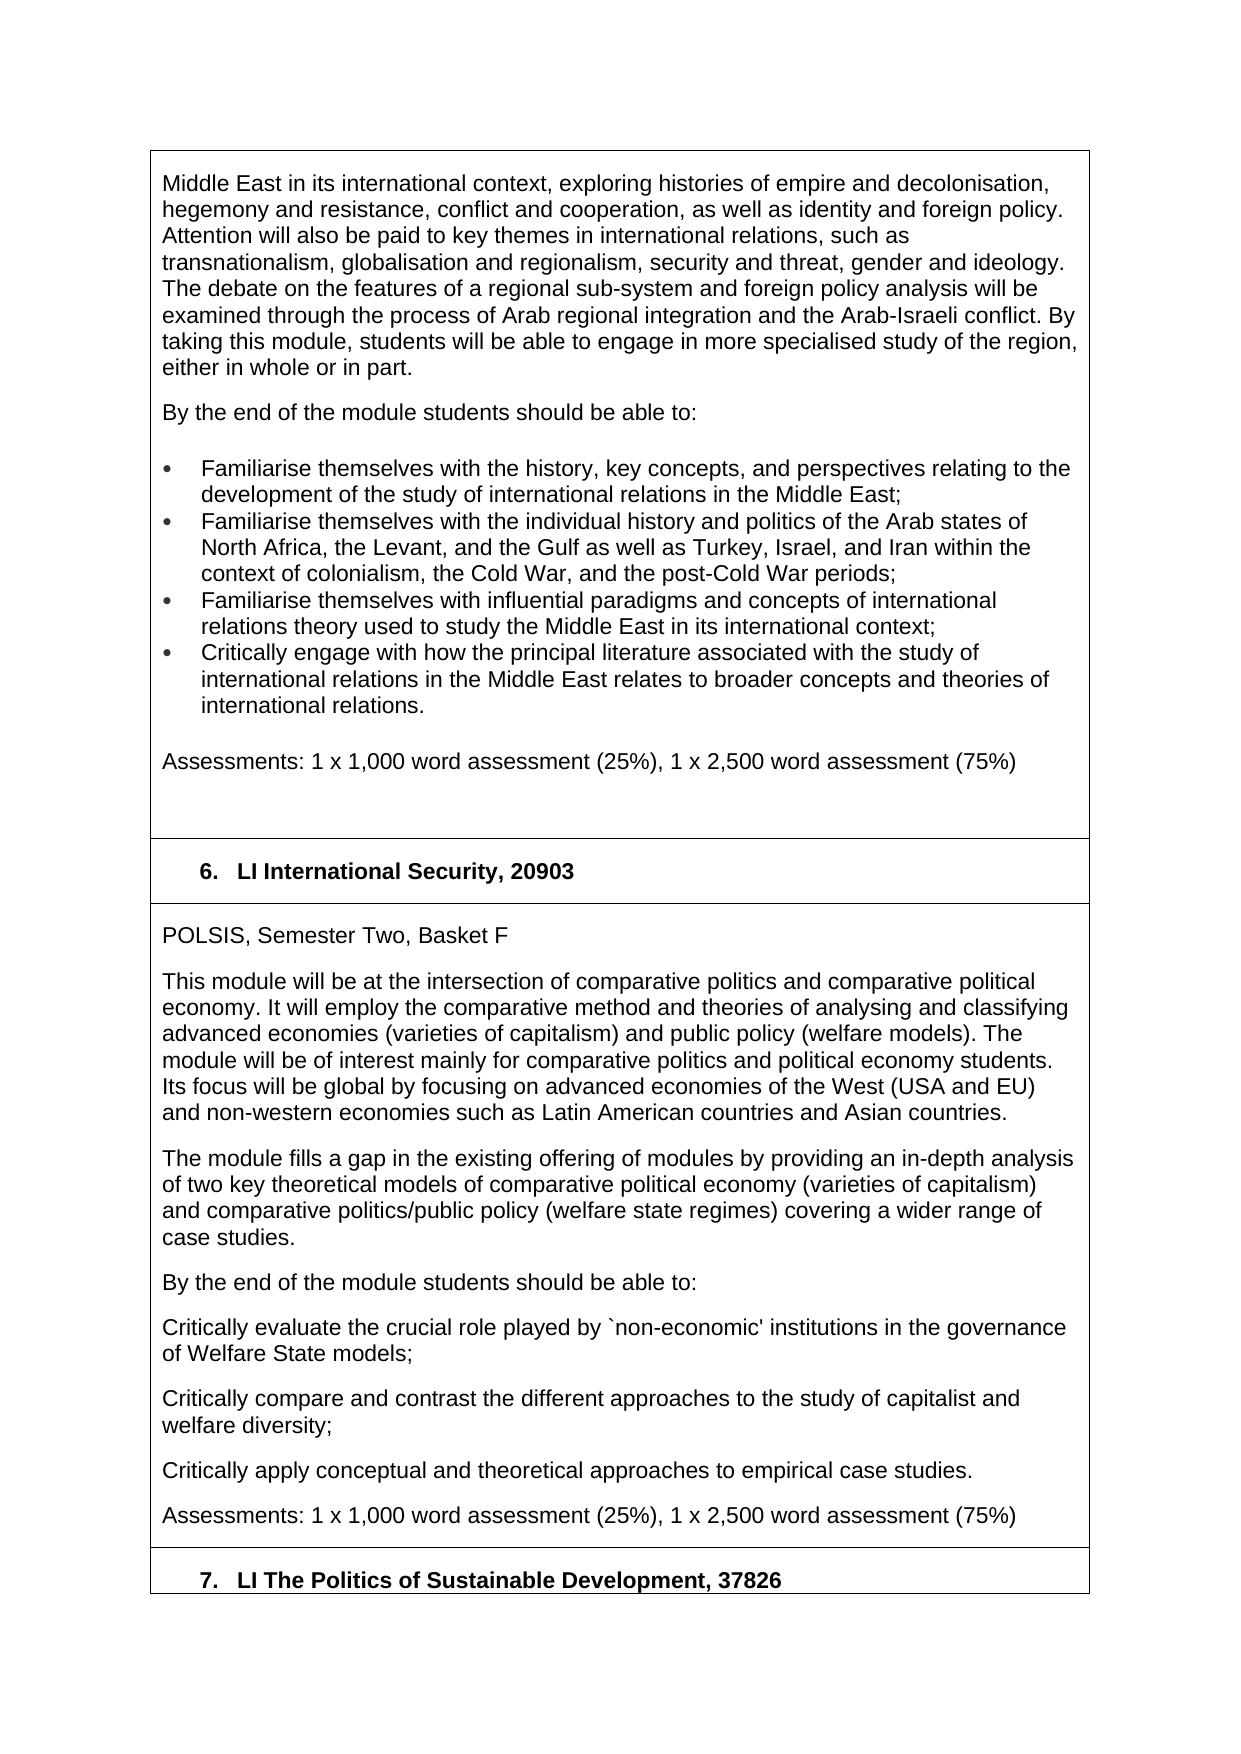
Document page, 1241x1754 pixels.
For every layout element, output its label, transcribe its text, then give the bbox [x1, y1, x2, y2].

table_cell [151, 1548, 1089, 1593]
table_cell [151, 151, 1089, 838]
table_cell LI International Security, 20903 [151, 839, 1089, 903]
table_cell POLSIS, Semester Two, Basket F This module will be at the intersection of comparative politics and comparative political economy. It will employ the comparative method and theories of analysing and classifying advanced economies (varieties of capitalism) and public policy (welfare models). The module will be of interest mainly for comparative politics and political economy students. Its focus will be global by focusing on advanced economies of the West (USA and EU) and non-western economies such as Latin American countries and Asian countries. The module fills a gap in the existing offering of modules by providing an in-depth analysis of two key theoretical models of comparative political economy (varieties of capitalism) and comparative politics/public policy (welfare state regimes) covering a wider range of case studies. By the end of the module students should be able to: Critically evaluate the crucial role played by `non-economic' institutions in the governance of Welfare State models; Critically compare and contrast the different approaches to the study of capitalist and welfare diversity; Critically apply conceptual and theoretical approaches to empirical case studies. Assessments: 1 x 1,000 word assessment (25%), 1 x 2,500 word assessment (75%) [151, 904, 1089, 1547]
